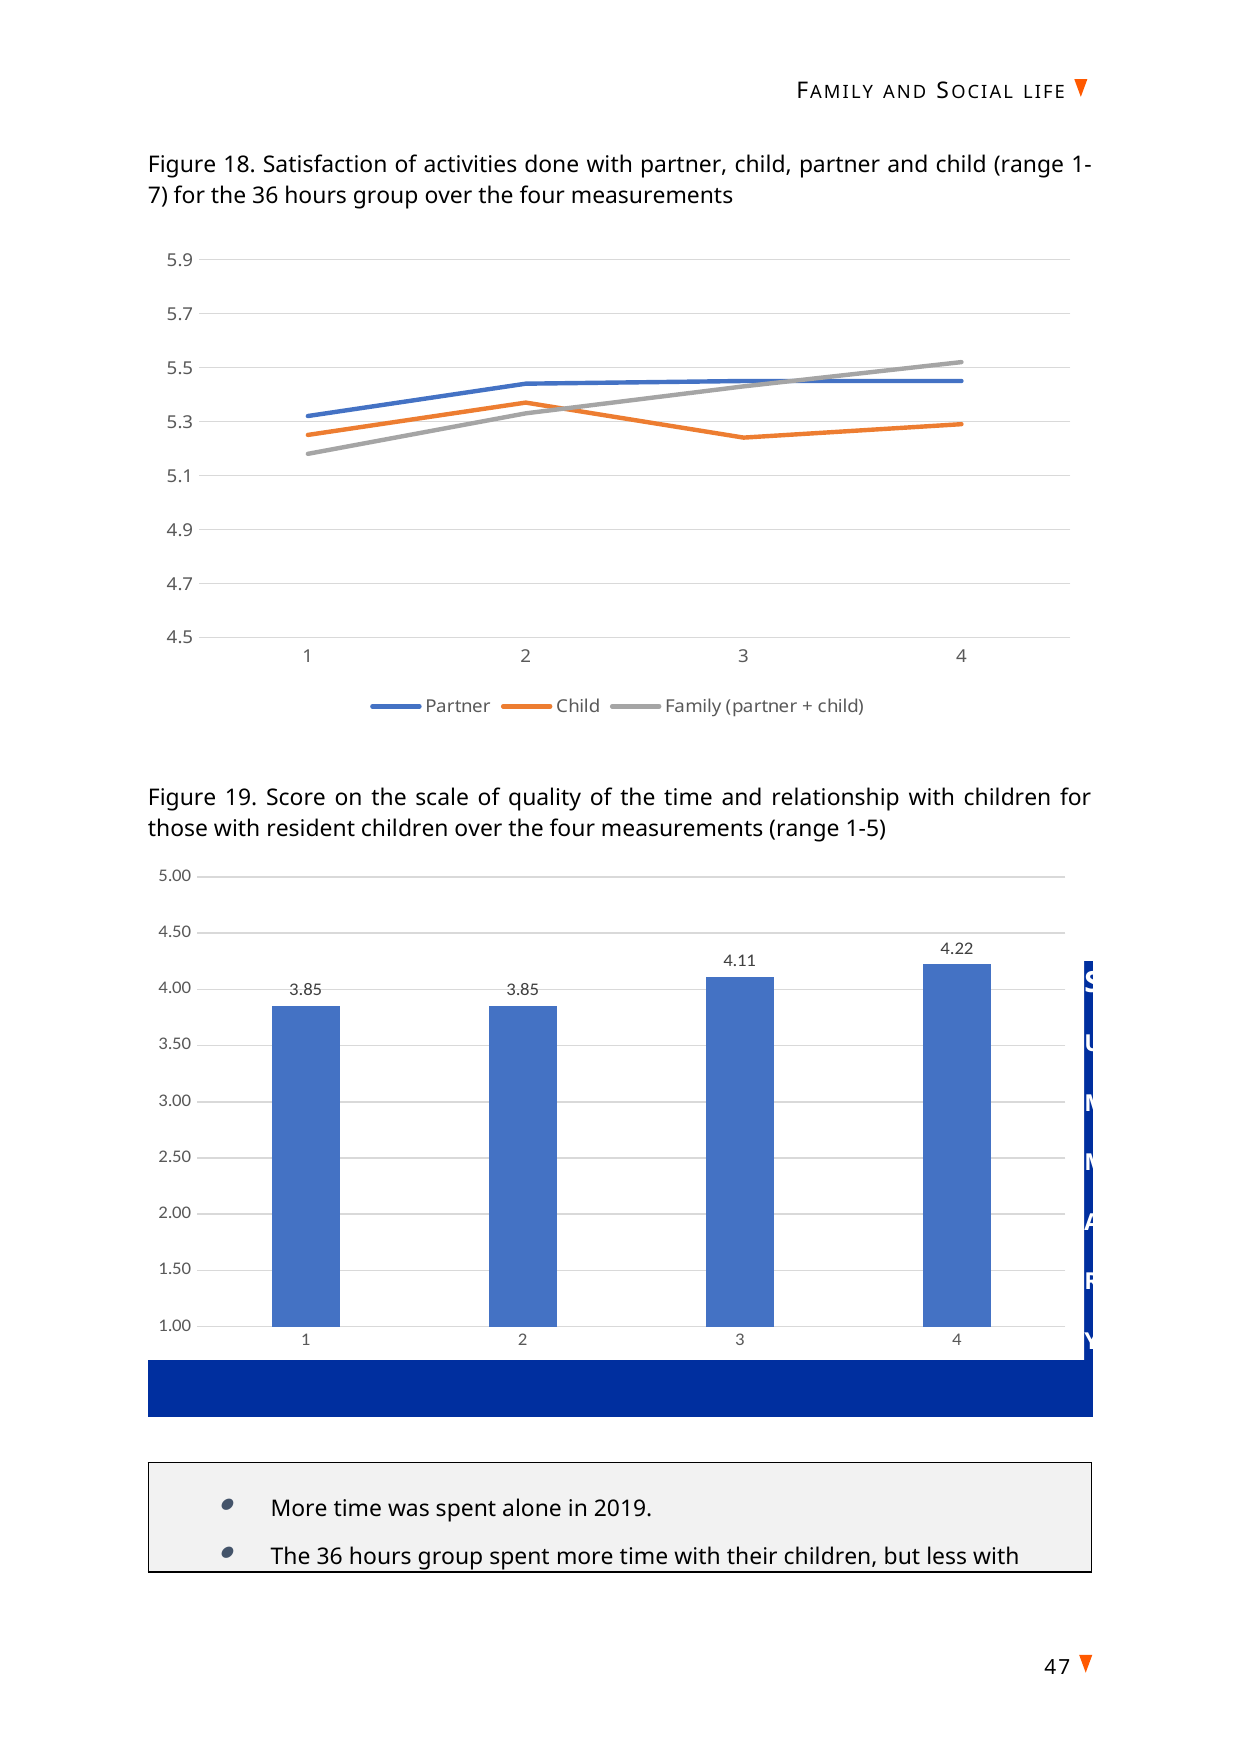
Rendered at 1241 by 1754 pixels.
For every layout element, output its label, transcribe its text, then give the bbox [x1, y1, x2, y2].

subtitle Summary [148, 1335, 1093, 1417]
text Figure 19. Score on the scale of quality of the time and relationship with children for those with resident children over the four measurements (range 1-5) [148, 781, 1093, 843]
text Figure 18. Satisfaction of activities done with partner, child, partner and child (range 1-7) for the 36 hours group over the four measurements [148, 148, 1093, 210]
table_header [149, 1463, 1091, 1571]
